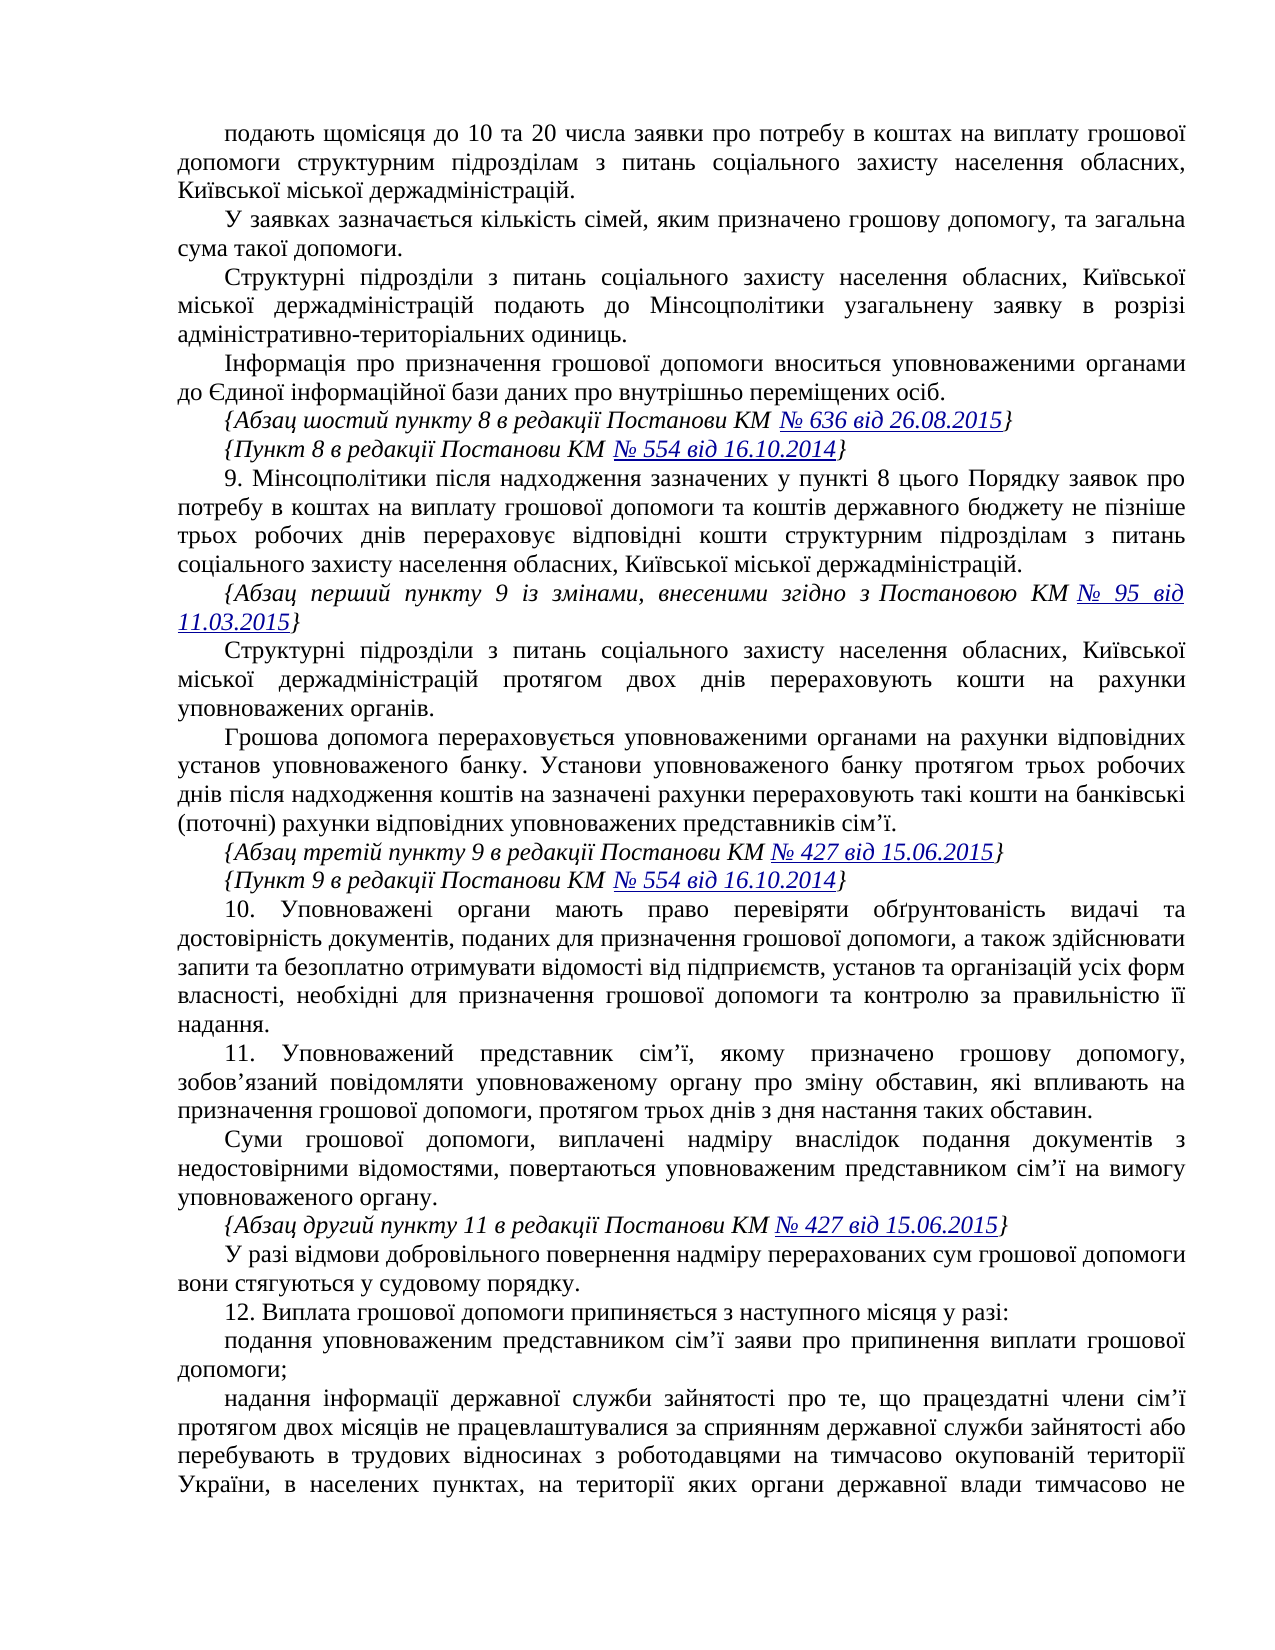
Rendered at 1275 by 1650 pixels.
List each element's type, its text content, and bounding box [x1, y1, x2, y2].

text подання уповноваженим представником сім’ї заяви про припинення виплати грошової допомоги; [177, 1326, 1186, 1383]
text {Абзац перший пункту 9 із змінами, внесеними згідно з Постановою КМ № 95 від 11.03.2015} [177, 578, 1186, 636]
text {Абзац другий пункту 11 в редакції Постанови КМ № 427 від 15.06.2015} [177, 1211, 1186, 1239]
text 9. Мінсоцполітики після надходження зазначених у пункті 8 цього Порядку заявок про потребу в коштах на виплату грошової допомоги та коштів державного бюджету не пізніше трьох робочих днів перераховує відповідні кошти структурним підрозділам з питань соціального захисту населення обласних, Київської міської держадміністрацій. [177, 463, 1186, 578]
text Грошова допомога перераховується уповноваженими органами на рахунки відповідних установ уповноваженого банку. Установи уповноваженого банку протягом трьох робочих днів після надходження коштів на зазначені рахунки перераховують такі кошти на банківські (поточні) рахунки відповідних уповноважених представників сім’ї. [177, 722, 1186, 837]
text Структурні підрозділи з питань соціального захисту населення обласних, Київської міської держадміністрацій подають до Мінсоцполітики узагальнену заявку в розрізі адміністративно-територіальних одиниць. [177, 262, 1186, 348]
text {Пункт 8 в редакції Постанови КМ № 554 від 16.10.2014} [177, 434, 1186, 463]
text 12. Виплата грошової допомоги припиняється з наступного місяця у разі: [177, 1297, 1186, 1326]
text У разі відмови добровільного повернення надміру перерахованих сум грошової допомоги вони стягуються у судовому порядку. [177, 1239, 1186, 1297]
text У заявках зазначається кількість сімей, яким призначено грошову допомогу, та загальна сума такої допомоги. [177, 204, 1186, 262]
text {Абзац третій пункту 9 в редакції Постанови КМ № 427 від 15.06.2015} [177, 837, 1186, 866]
text 11. Уповноважений представник сім’ї, якому призначено грошову допомогу, зобов’язаний повідомляти уповноваженому органу про зміну обставин, які впливають на призначення грошової допомоги, протягом трьох днів з дня настання таких обставин. [177, 1038, 1186, 1124]
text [177, 1383, 1186, 1498]
text подають щомісяця до 10 та 20 числа заявки про потребу в коштах на виплату грошової допомоги структурним підрозділам з питань соціального захисту населення обласних, Київської міської держадміністрацій. [177, 118, 1186, 204]
text {Пункт 9 в редакції Постанови КМ № 554 від 16.10.2014} [177, 866, 1186, 894]
text {Абзац шостий пункту 8 в редакції Постанови КМ № 636 від 26.08.2015} [177, 406, 1186, 434]
text Інформація про призначення грошової допомоги вноситься уповноваженими органами до Єдиної інформаційної бази даних про внутрішньо переміщених осіб. [177, 348, 1186, 406]
text Структурні підрозділи з питань соціального захисту населення обласних, Київської міської держадміністрацій протягом двох днів перераховують кошти на рахунки уповноважених органів. [177, 636, 1186, 722]
text Суми грошової допомоги, виплачені надміру внаслідок подання документів з недостовірними відомостями, повертаються уповноваженим представником сім’ї на вимогу уповноваженого органу. [177, 1124, 1186, 1211]
text 10. Уповноважені органи мають право перевіряти обґрунтованість видачі та достовірність документів, поданих для призначення грошової допомоги, а також здійснювати запити та безоплатно отримувати відомості від підприємств, установ та організацій усіх форм власності, необхідні для призначення грошової допомоги та контролю за правильністю її надання. [177, 894, 1186, 1038]
